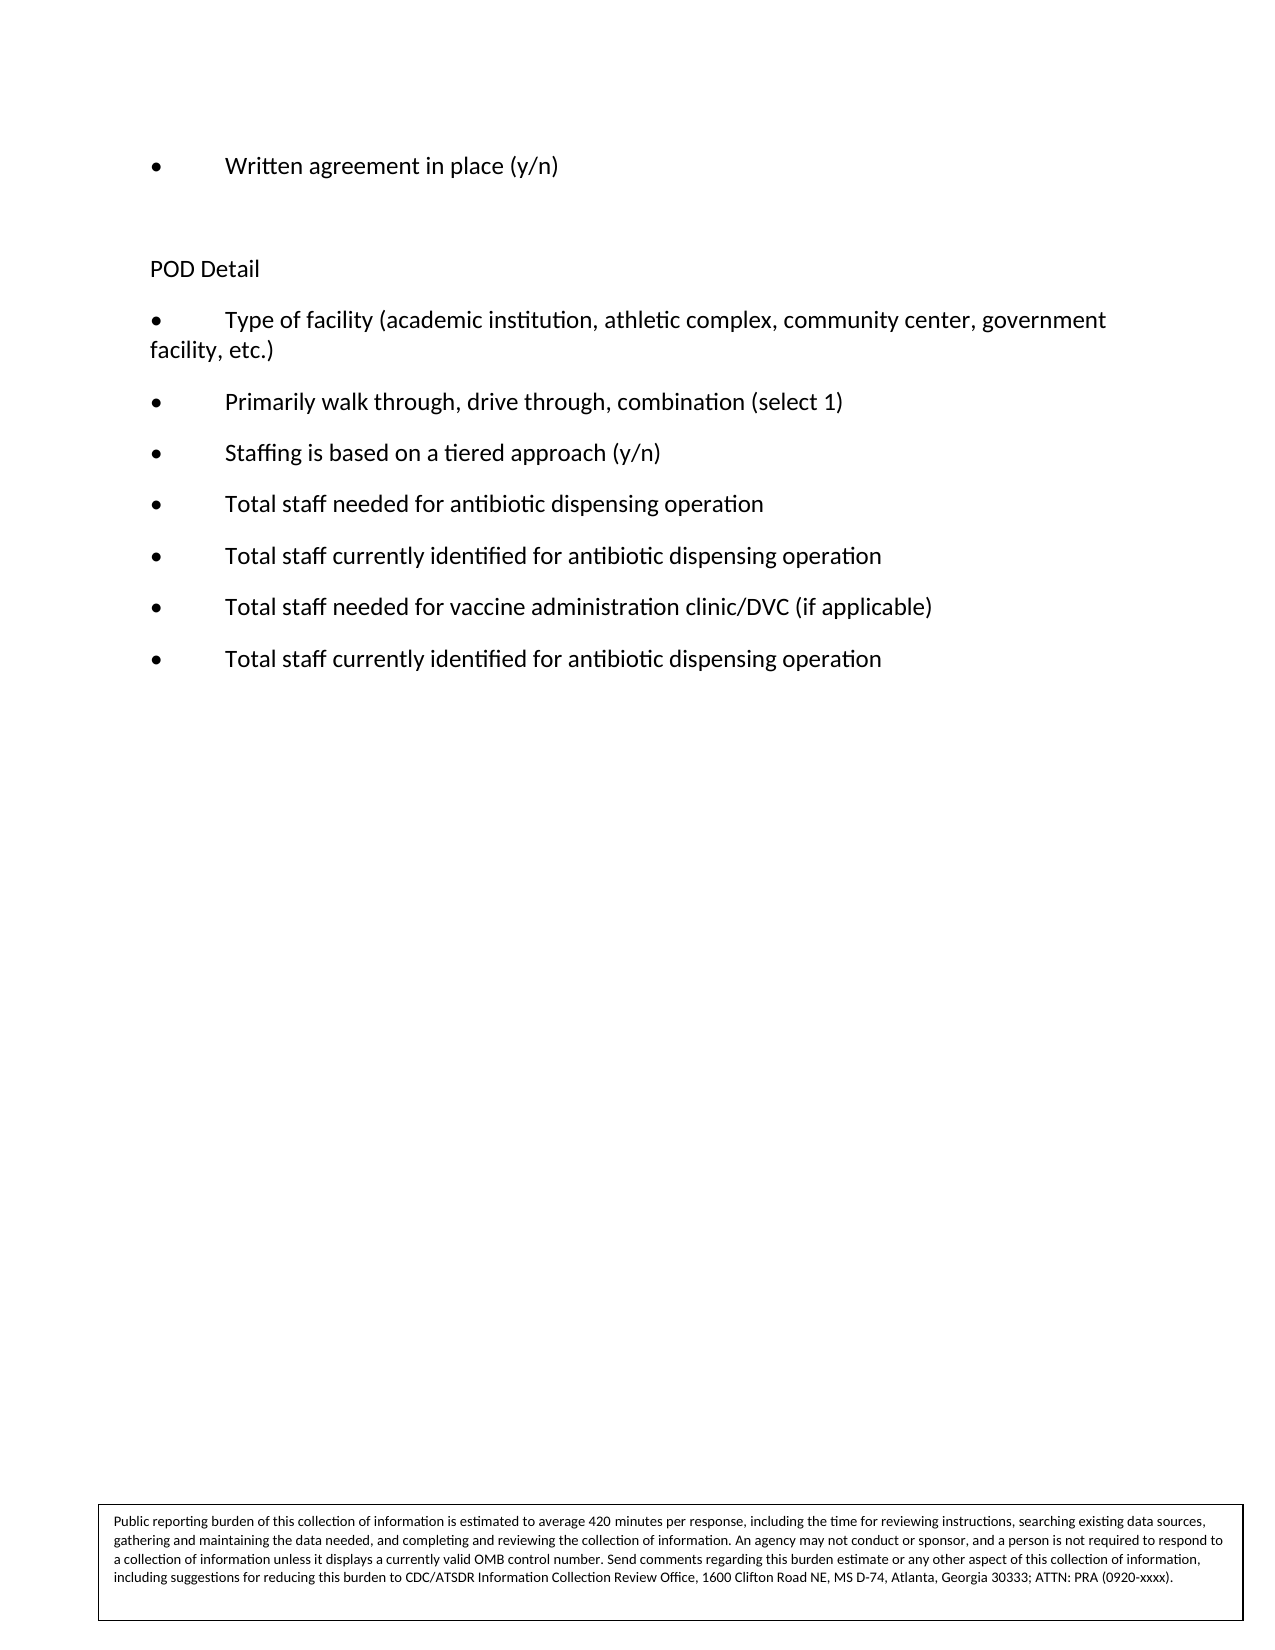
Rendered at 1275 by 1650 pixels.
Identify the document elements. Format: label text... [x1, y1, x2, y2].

text POD Detail [150, 253, 1125, 283]
text • Written agreement in place (y/n) [150, 150, 1125, 181]
text • Type of facility (academic institution, athletic complex, community center, government facility, etc.) [150, 304, 1125, 365]
text • Total staff currently identified for antibiotic dispensing operation [150, 540, 1125, 571]
text • Staffing is based on a tiered approach (y/n) [150, 437, 1125, 468]
text • Total staff needed for antibiotic dispensing operation [150, 489, 1125, 519]
text • Total staff currently identified for antibiotic dispensing operation [150, 643, 1125, 673]
text • Primarily walk through, drive through, combination (select 1) [150, 386, 1125, 416]
text • Total staff needed for vaccine administration clinic/DVC (if applicable) [150, 591, 1125, 622]
